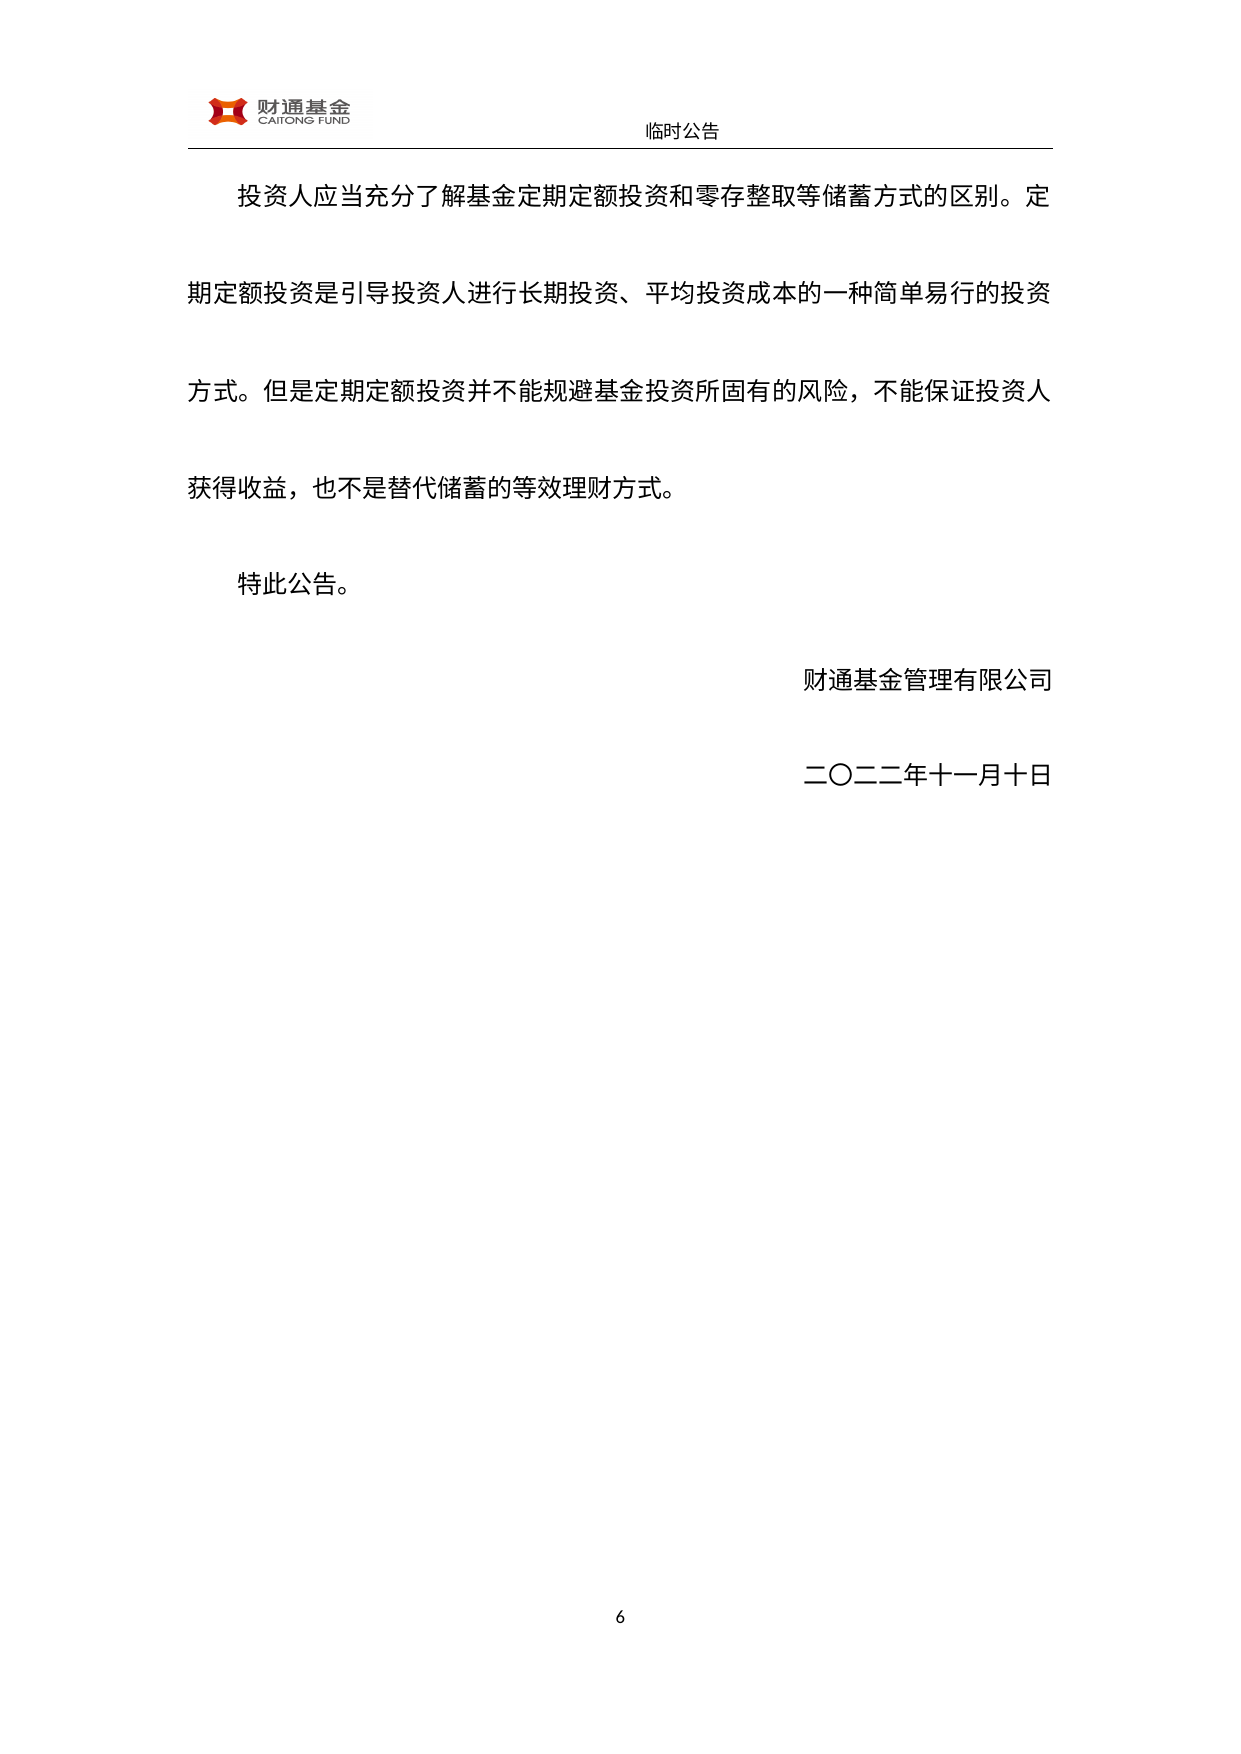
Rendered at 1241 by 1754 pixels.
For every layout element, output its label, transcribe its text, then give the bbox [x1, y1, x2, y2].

picture [187, 88, 373, 139]
text 二〇二二年十一月十日 [187, 741, 1053, 806]
text 投资人应当充分了解基金定期定额投资和零存整取等储蓄方式的区别。定期定额投资是引导投资人进行长期投资、平均投资成本的一种简单易行的投资方式。但是定期定额投资并不能规避基金投资所固有的风险，不能保证投资人获得收益，也不是替代储蓄的等效理财方式。 [187, 162, 1053, 519]
text 特此公告。 [187, 550, 1053, 615]
text 财通基金管理有限公司 [187, 646, 1053, 711]
